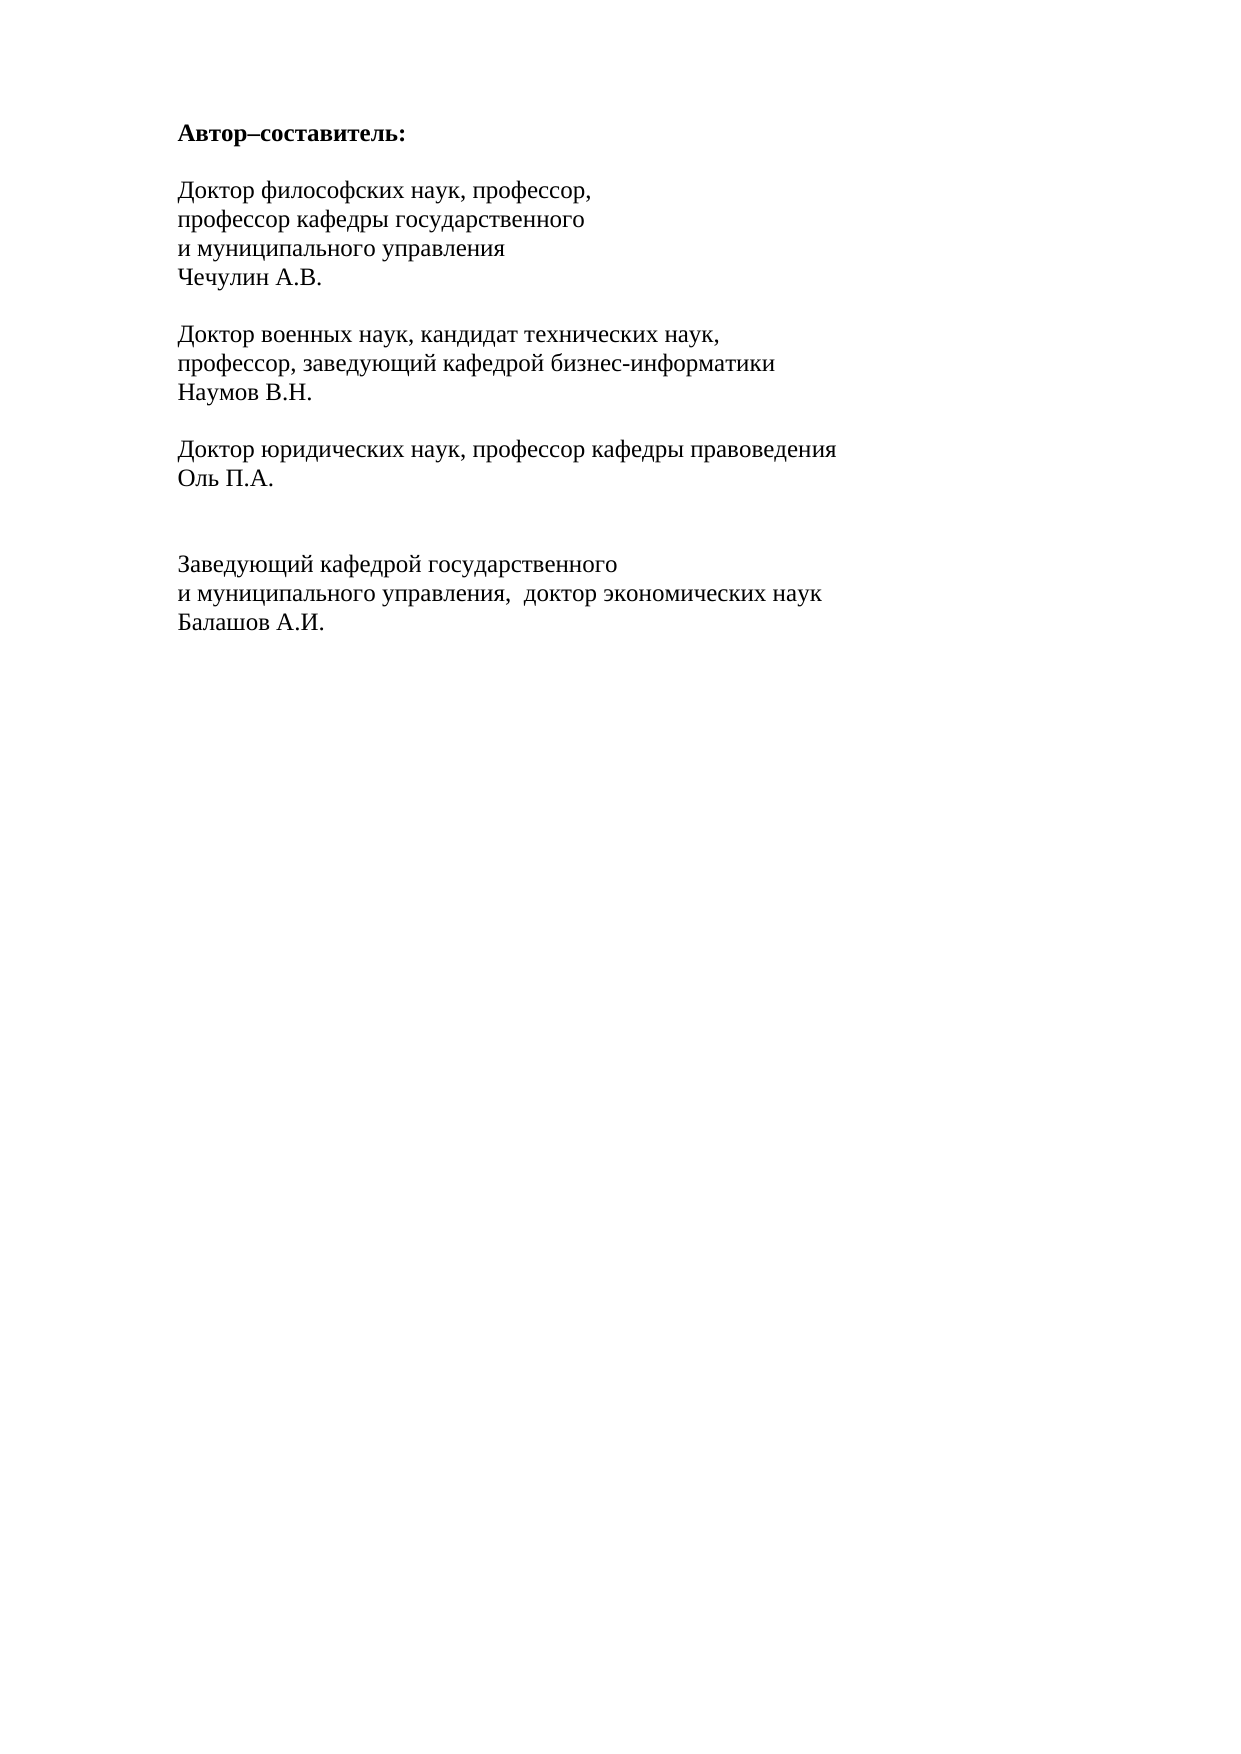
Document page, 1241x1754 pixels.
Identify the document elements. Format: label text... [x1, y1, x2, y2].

text Наумов В.Н. [177, 377, 1152, 406]
text Заведующий кафедрой государственного [177, 549, 1152, 578]
text и муниципального управления, доктор экономических наук [177, 578, 1152, 607]
text и муниципального управления [177, 233, 1152, 262]
text Чечулин А.В. [177, 262, 1152, 291]
text профессор, заведующий кафедрой бизнес-информатики [177, 348, 1152, 377]
text Доктор философских наук, профессор, [177, 176, 1152, 204]
text профессор кафедры государственного [177, 204, 1152, 233]
text Оль П.А. [177, 463, 1152, 492]
text Доктор военных наук, кандидат технических наук, [177, 319, 1152, 348]
text Доктор юридических наук, профессор кафедры правоведения [177, 434, 1152, 463]
text Балашов А.И. [177, 607, 1152, 636]
text Автор–составитель: [177, 118, 1152, 147]
